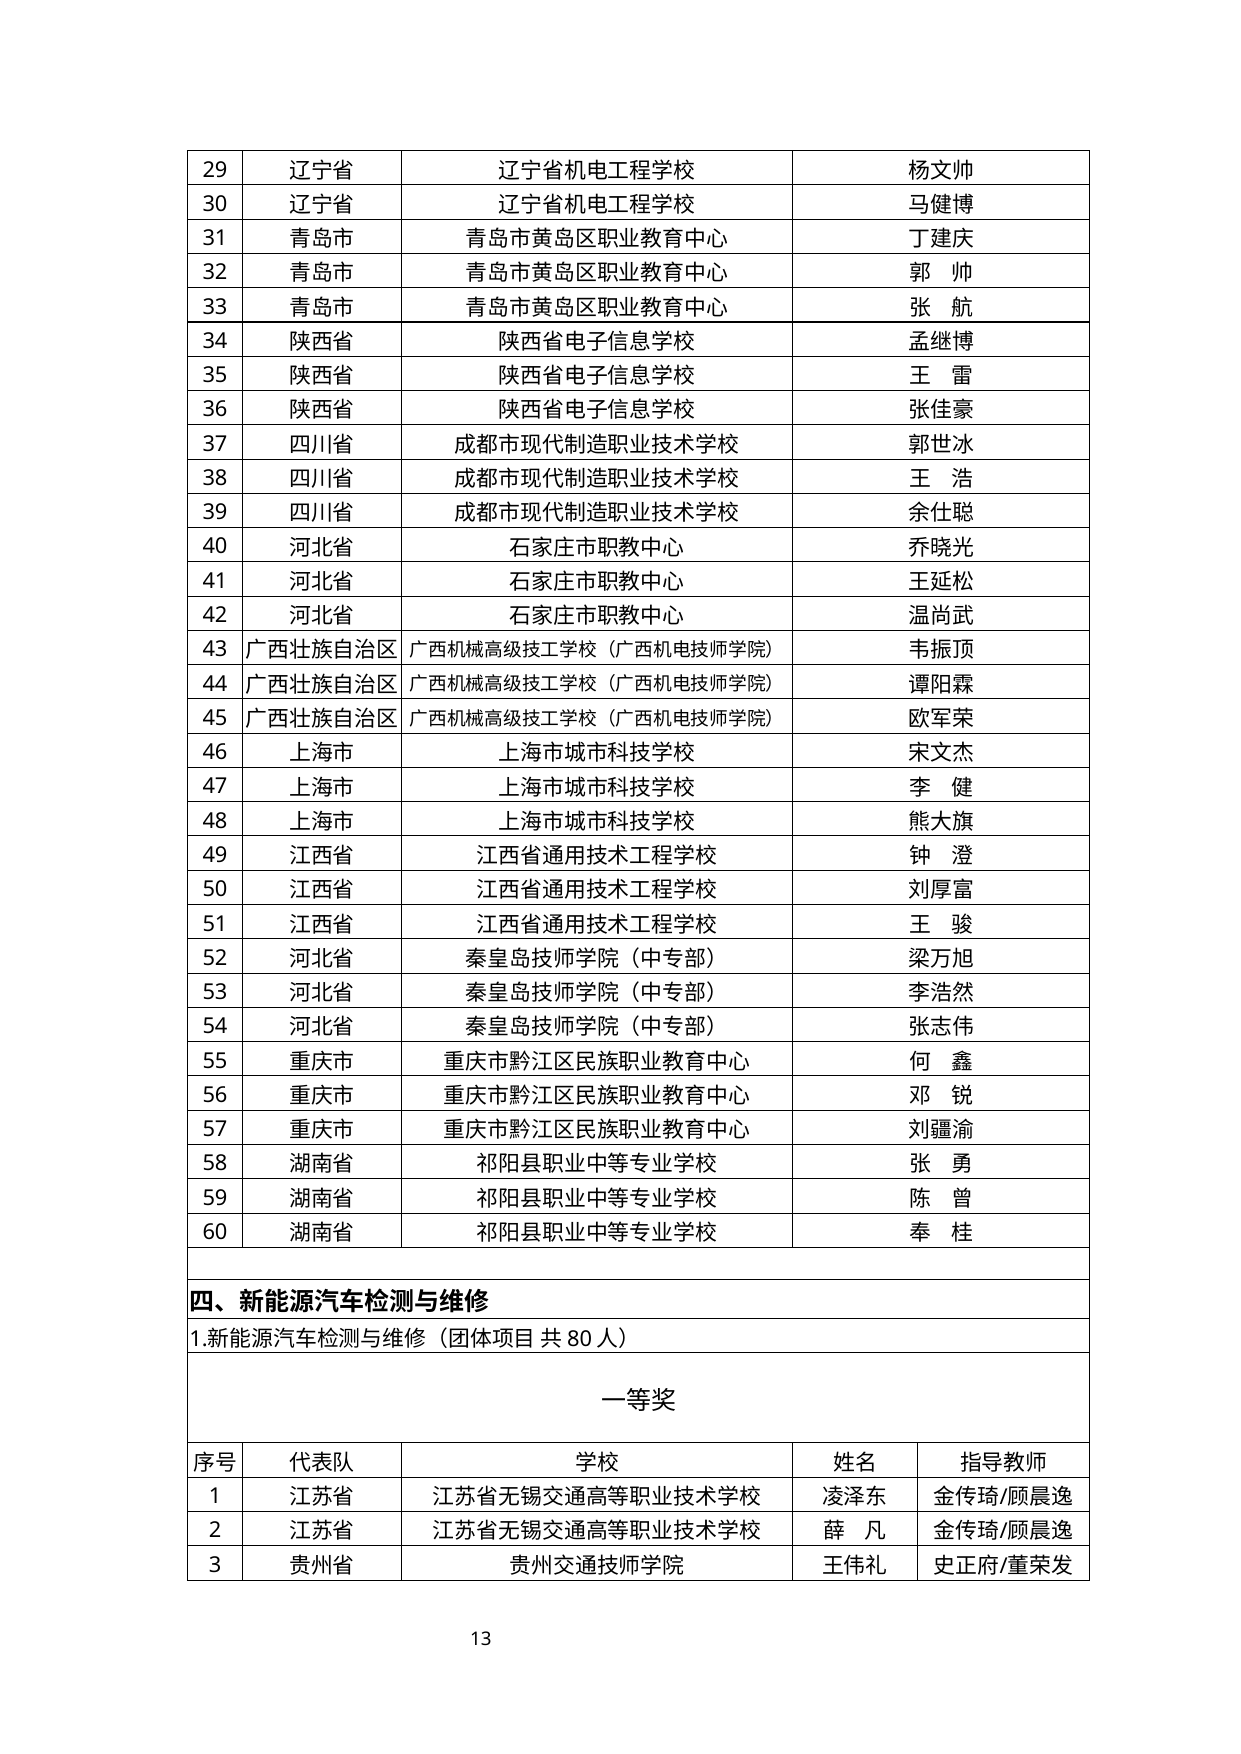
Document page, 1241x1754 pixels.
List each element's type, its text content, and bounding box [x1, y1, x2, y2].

table_cell 秦皇岛技师学院（中专部） [402, 939, 792, 972]
table_cell 47 [188, 768, 242, 801]
table_cell 杨文帅 [793, 151, 1089, 184]
table_cell 广西壮族自治区 [243, 699, 401, 733]
table_cell 秦皇岛技师学院（中专部） [402, 974, 792, 1007]
table_cell 河北省 [243, 939, 401, 972]
table_cell 张志伟 [793, 1008, 1089, 1041]
table_cell 李浩然 [793, 974, 1089, 1007]
table_cell 上海市城市科技学校 [402, 734, 792, 767]
table_cell 宋文杰 [793, 734, 1089, 767]
table_cell 50 [188, 871, 242, 904]
table_cell 湖南省 [243, 1145, 401, 1178]
table_cell 河北省 [243, 528, 401, 561]
table_cell 46 [188, 734, 242, 767]
table_cell 王 骏 [793, 905, 1089, 938]
table_cell 王 浩 [793, 460, 1089, 493]
table_cell 熊大旗 [793, 802, 1089, 835]
table_cell 石家庄市职教中心 [402, 528, 792, 561]
table_cell 35 [188, 357, 242, 390]
table_cell 青岛市黄岛区职业教育中心 [402, 254, 792, 287]
table_cell 成都市现代制造职业技术学校 [402, 425, 792, 458]
table_cell 河北省 [243, 562, 401, 596]
table_cell 55 [188, 1042, 242, 1075]
table_cell 33 [188, 288, 242, 321]
table_cell 上海市 [243, 768, 401, 801]
table_cell 丁建庆 [793, 220, 1089, 253]
table_cell 陕西省 [243, 357, 401, 390]
table_cell 2 [188, 1512, 242, 1545]
table_cell 江西省 [243, 836, 401, 870]
table_cell 江西省通用技术工程学校 [402, 836, 792, 870]
table_cell 钟 澄 [793, 836, 1089, 870]
table_cell 广西壮族自治区 [243, 631, 401, 664]
table_cell 金传琦/顾晨逸 [918, 1478, 1089, 1511]
table_cell 30 [188, 185, 242, 218]
table_cell 贵州省 [243, 1546, 401, 1580]
table_cell 王 雷 [793, 357, 1089, 390]
table_cell 马健博 [793, 185, 1089, 218]
table_cell 祁阳县职业中等专业学校 [402, 1179, 792, 1212]
table_cell 郭世冰 [793, 425, 1089, 458]
table_cell 青岛市黄岛区职业教育中心 [402, 288, 792, 321]
table_cell 河北省 [243, 597, 401, 630]
table_cell 42 [188, 597, 242, 630]
table_cell 重庆市黔江区民族职业教育中心 [402, 1076, 792, 1109]
table_cell 姓名 [793, 1443, 917, 1477]
table_cell 江西省通用技术工程学校 [402, 871, 792, 904]
table_cell 上海市城市科技学校 [402, 768, 792, 801]
table_cell 1 [188, 1478, 242, 1511]
table_cell 36 [188, 391, 242, 424]
table_cell 56 [188, 1076, 242, 1109]
table_cell 31 [188, 220, 242, 253]
table_cell 广西机械高级技工学校（广西机电技师学院） [402, 665, 792, 698]
table_cell 48 [188, 802, 242, 835]
table_cell 52 [188, 939, 242, 972]
table_cell 谭阳霖 [793, 665, 1089, 698]
table_cell 邓 锐 [793, 1076, 1089, 1109]
table_cell 河北省 [243, 974, 401, 1007]
table_cell 43 [188, 631, 242, 664]
table_cell 41 [188, 562, 242, 596]
table_cell 史正府/董荣发 [918, 1546, 1089, 1580]
table_cell 梁万旭 [793, 939, 1089, 972]
table_cell 江西省通用技术工程学校 [402, 905, 792, 938]
table_cell 40 [188, 528, 242, 561]
table_cell 刘厚富 [793, 871, 1089, 904]
table_cell 江苏省无锡交通高等职业技术学校 [402, 1512, 792, 1545]
table_cell 石家庄市职教中心 [402, 562, 792, 596]
table_cell 贵州交通技师学院 [402, 1546, 792, 1580]
table_cell 58 [188, 1145, 242, 1178]
table_cell 李 健 [793, 768, 1089, 801]
table_cell 广西机械高级技工学校（广西机电技师学院） [402, 631, 792, 664]
table_cell 青岛市 [243, 288, 401, 321]
table_cell 江西省 [243, 871, 401, 904]
table_cell 奉 桂 [793, 1214, 1089, 1247]
table_cell 郭 帅 [793, 254, 1089, 287]
table_cell 欧军荣 [793, 699, 1089, 733]
table_cell 38 [188, 460, 242, 493]
table_cell 湖南省 [243, 1214, 401, 1247]
table_cell 江苏省 [243, 1512, 401, 1545]
table_cell 江苏省无锡交通高等职业技术学校 [402, 1478, 792, 1511]
table_cell 张 航 [793, 288, 1089, 321]
table_cell 29 [188, 151, 242, 184]
table_cell 四川省 [243, 425, 401, 458]
table_cell 32 [188, 254, 242, 287]
table_cell 60 [188, 1214, 242, 1247]
table_cell 河北省 [243, 1008, 401, 1041]
table_cell 青岛市 [243, 220, 401, 253]
table_cell 韦振顶 [793, 631, 1089, 664]
table_cell 江西省 [243, 905, 401, 938]
table_cell 44 [188, 665, 242, 698]
table_cell 广西机械高级技工学校（广西机电技师学院） [402, 699, 792, 733]
table_cell 辽宁省机电工程学校 [402, 185, 792, 218]
table_cell 指导教师 [918, 1443, 1089, 1477]
table_cell 成都市现代制造职业技术学校 [402, 494, 792, 527]
table_cell 辽宁省 [243, 185, 401, 218]
table_cell 序号 [188, 1443, 242, 1477]
table_cell 金传琦/顾晨逸 [918, 1512, 1089, 1545]
table_cell 陕西省电子信息学校 [402, 391, 792, 424]
table_cell 重庆市 [243, 1111, 401, 1144]
table_cell 陕西省电子信息学校 [402, 357, 792, 390]
table_cell 四川省 [243, 460, 401, 493]
table_cell 重庆市黔江区民族职业教育中心 [402, 1111, 792, 1144]
table_cell 上海市城市科技学校 [402, 802, 792, 835]
table_cell 乔晓光 [793, 528, 1089, 561]
table_cell 上海市 [243, 802, 401, 835]
table_cell [188, 1248, 1089, 1279]
table_cell 陕西省 [243, 391, 401, 424]
table_cell 江苏省 [243, 1478, 401, 1511]
table_cell 54 [188, 1008, 242, 1041]
table_cell 祁阳县职业中等专业学校 [402, 1145, 792, 1178]
table_cell 薛 凡 [793, 1512, 917, 1545]
table_cell 陕西省 [243, 323, 401, 356]
table_cell 一等奖 [188, 1353, 1089, 1442]
table_cell 何 鑫 [793, 1042, 1089, 1075]
table_cell 陕西省电子信息学校 [402, 323, 792, 356]
table_cell 学校 [402, 1443, 792, 1477]
table_cell 重庆市 [243, 1042, 401, 1075]
table_cell 成都市现代制造职业技术学校 [402, 460, 792, 493]
table_cell 凌泽东 [793, 1478, 917, 1511]
table_cell 王伟礼 [793, 1546, 917, 1580]
table_cell 重庆市 [243, 1076, 401, 1109]
table_cell 秦皇岛技师学院（中专部） [402, 1008, 792, 1041]
table_cell 陈 曾 [793, 1179, 1089, 1212]
table_cell 57 [188, 1111, 242, 1144]
table_cell 39 [188, 494, 242, 527]
table_cell 刘疆渝 [793, 1111, 1089, 1144]
table_cell 1.新能源汽车检测与维修（团体项目 共80人） [188, 1319, 1089, 1352]
table_cell 四、新能源汽车检测与维修 [188, 1280, 1089, 1318]
table_cell 37 [188, 425, 242, 458]
table_cell 祁阳县职业中等专业学校 [402, 1214, 792, 1247]
table_cell 张 勇 [793, 1145, 1089, 1178]
table_cell 温尚武 [793, 597, 1089, 630]
table_cell 重庆市黔江区民族职业教育中心 [402, 1042, 792, 1075]
table_cell 张佳豪 [793, 391, 1089, 424]
table_cell 代表队 [243, 1443, 401, 1477]
table_cell 青岛市 [243, 254, 401, 287]
table_cell 余仕聪 [793, 494, 1089, 527]
table_cell 51 [188, 905, 242, 938]
table_cell 湖南省 [243, 1179, 401, 1212]
table_cell 3 [188, 1546, 242, 1580]
table_cell 34 [188, 323, 242, 356]
table_cell 四川省 [243, 494, 401, 527]
table_cell 59 [188, 1179, 242, 1212]
table_cell 王延松 [793, 562, 1089, 596]
table_cell 辽宁省 [243, 151, 401, 184]
table_cell 青岛市黄岛区职业教育中心 [402, 220, 792, 253]
table_cell 石家庄市职教中心 [402, 597, 792, 630]
table_cell 广西壮族自治区 [243, 665, 401, 698]
table_cell 45 [188, 699, 242, 733]
table_cell 辽宁省机电工程学校 [402, 151, 792, 184]
table_cell 53 [188, 974, 242, 1007]
table_cell 49 [188, 836, 242, 870]
table_cell 孟继博 [793, 323, 1089, 356]
table_cell 上海市 [243, 734, 401, 767]
